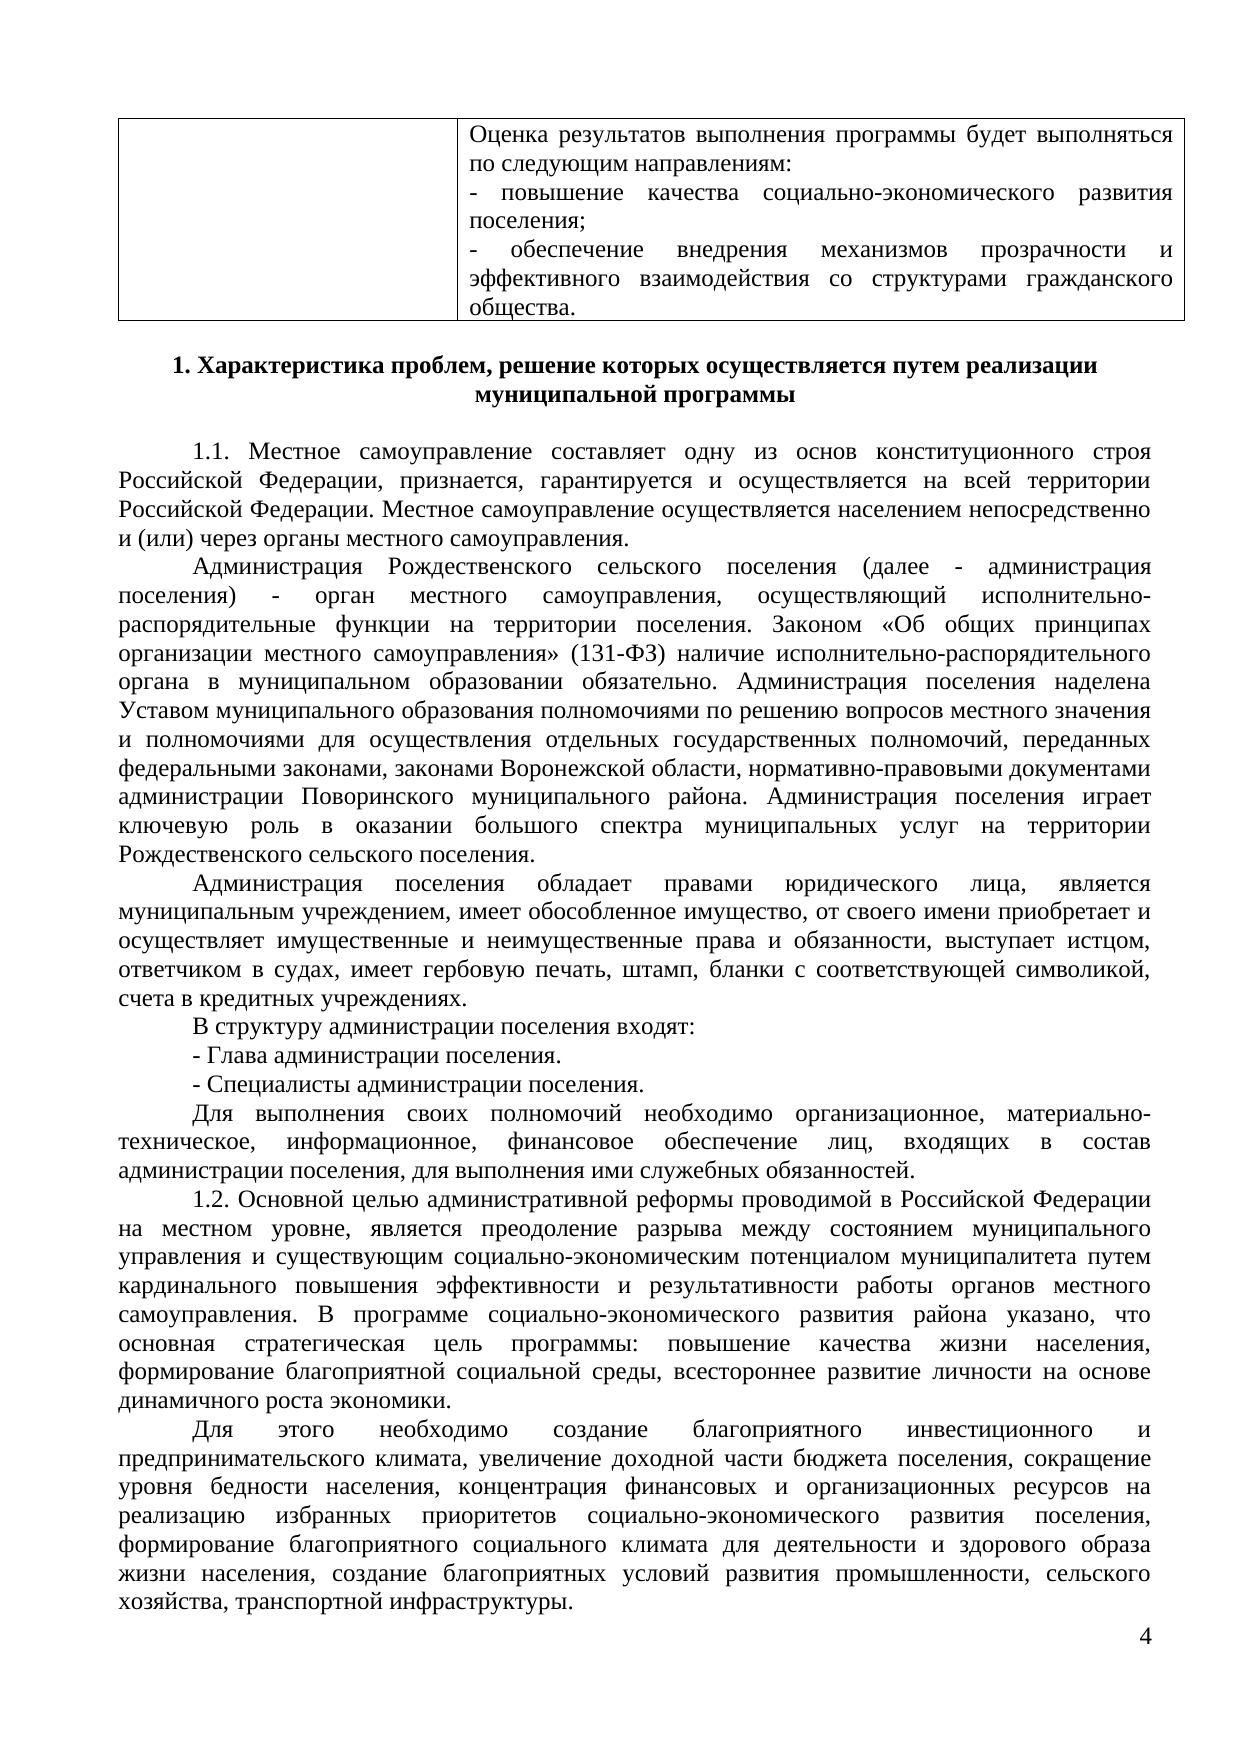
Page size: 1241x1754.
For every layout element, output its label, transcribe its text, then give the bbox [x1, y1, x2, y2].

text Администрация Рождественского сельского поселения (далее - администрация поселения) - орган местного самоуправления, осуществляющий исполнительно-распорядительные функции на территории поселения. Законом «Об общих принципах организации местного самоуправления» (131-ФЗ) наличие исполнительно-распорядительного органа в муниципальном образовании обязательно. Администрация поселения наделена Уставом муниципального образования полномочиями по решению вопросов местного значения и полномочиями для осуществления отдельных государственных полномочий, переданных федеральными законами, законами Воронежской области, нормативно-правовыми документами администрации Поворинского муниципального района. Администрация поселения играет ключевую роль в оказании большого спектра муниципальных услуг на территории Рождественского сельского поселения. [118, 551, 1152, 868]
text Администрация поселения обладает правами юридического лица, является муниципальным учреждением, имеет обособленное имущество, от своего имени приобретает и осуществляет имущественные и неимущественные права и обязанности, выступает истцом, ответчиком в судах, имеет гербовую печать, штамп, бланки с соответствующей символикой, счета в кредитных учреждениях. [118, 868, 1152, 1011]
text Для выполнения своих полномочий необходимо организационное, материально-техническое, информационное, финансовое обеспечение лиц, входящих в состав администрации поселения, для выполнения ими служебных обязанностей. [118, 1098, 1152, 1184]
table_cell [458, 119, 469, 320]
text 1. Характеристика проблем, решение которых осуществляется путем реализации муниципальной программы [796, 350, 1152, 408]
text - Глава администрации поселения. [118, 1040, 1152, 1069]
text 1.1. Местное самоуправление составляет одну из основ конституционного строя Российской Федерации, признается, гарантируется и осуществляется на всей территории Российской Федерации. Местное самоуправление осуществляется населением непосредственно и (или) через органы местного самоуправления. [118, 436, 1152, 551]
text - Специалисты администрации поселения. [118, 1069, 1152, 1098]
text 1. Характеристика проблем, решение которых осуществляется путем реализации муниципальной программы [118, 350, 475, 408]
text Для этого необходимо создание благоприятного инвестиционного и предпринимательского климата, увеличение доходной части бюджета поселения, сокращение уровня бедности населения, концентрация финансовых и организационных ресурсов на реализацию избранных приоритетов социально-экономического развития поселения, формирование благоприятного социального климата для деятельности и здорового образа жизни населения, создание благоприятных условий развития промышленности, сельского хозяйства, транспортной инфраструктуры. [118, 1414, 1152, 1615]
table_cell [119, 119, 457, 320]
text В структуру администрации поселения входят: [118, 1011, 1152, 1040]
text 1.2. Основной целью административной реформы проводимой в Российской Федерации на местном уровне, является преодоление разрыва между состоянием муниципального управления и существующим социально-экономическим потенциалом муниципалитета путем кардинального повышения эффективности и результативности работы органов местного самоуправления. В программе социально-экономического развития района указано, что основная стратегическая цель программы: повышение качества жизни населения, формирование благоприятной социальной среды, всестороннее развитие личности на основе динамичного роста экономики. [118, 1184, 1152, 1414]
